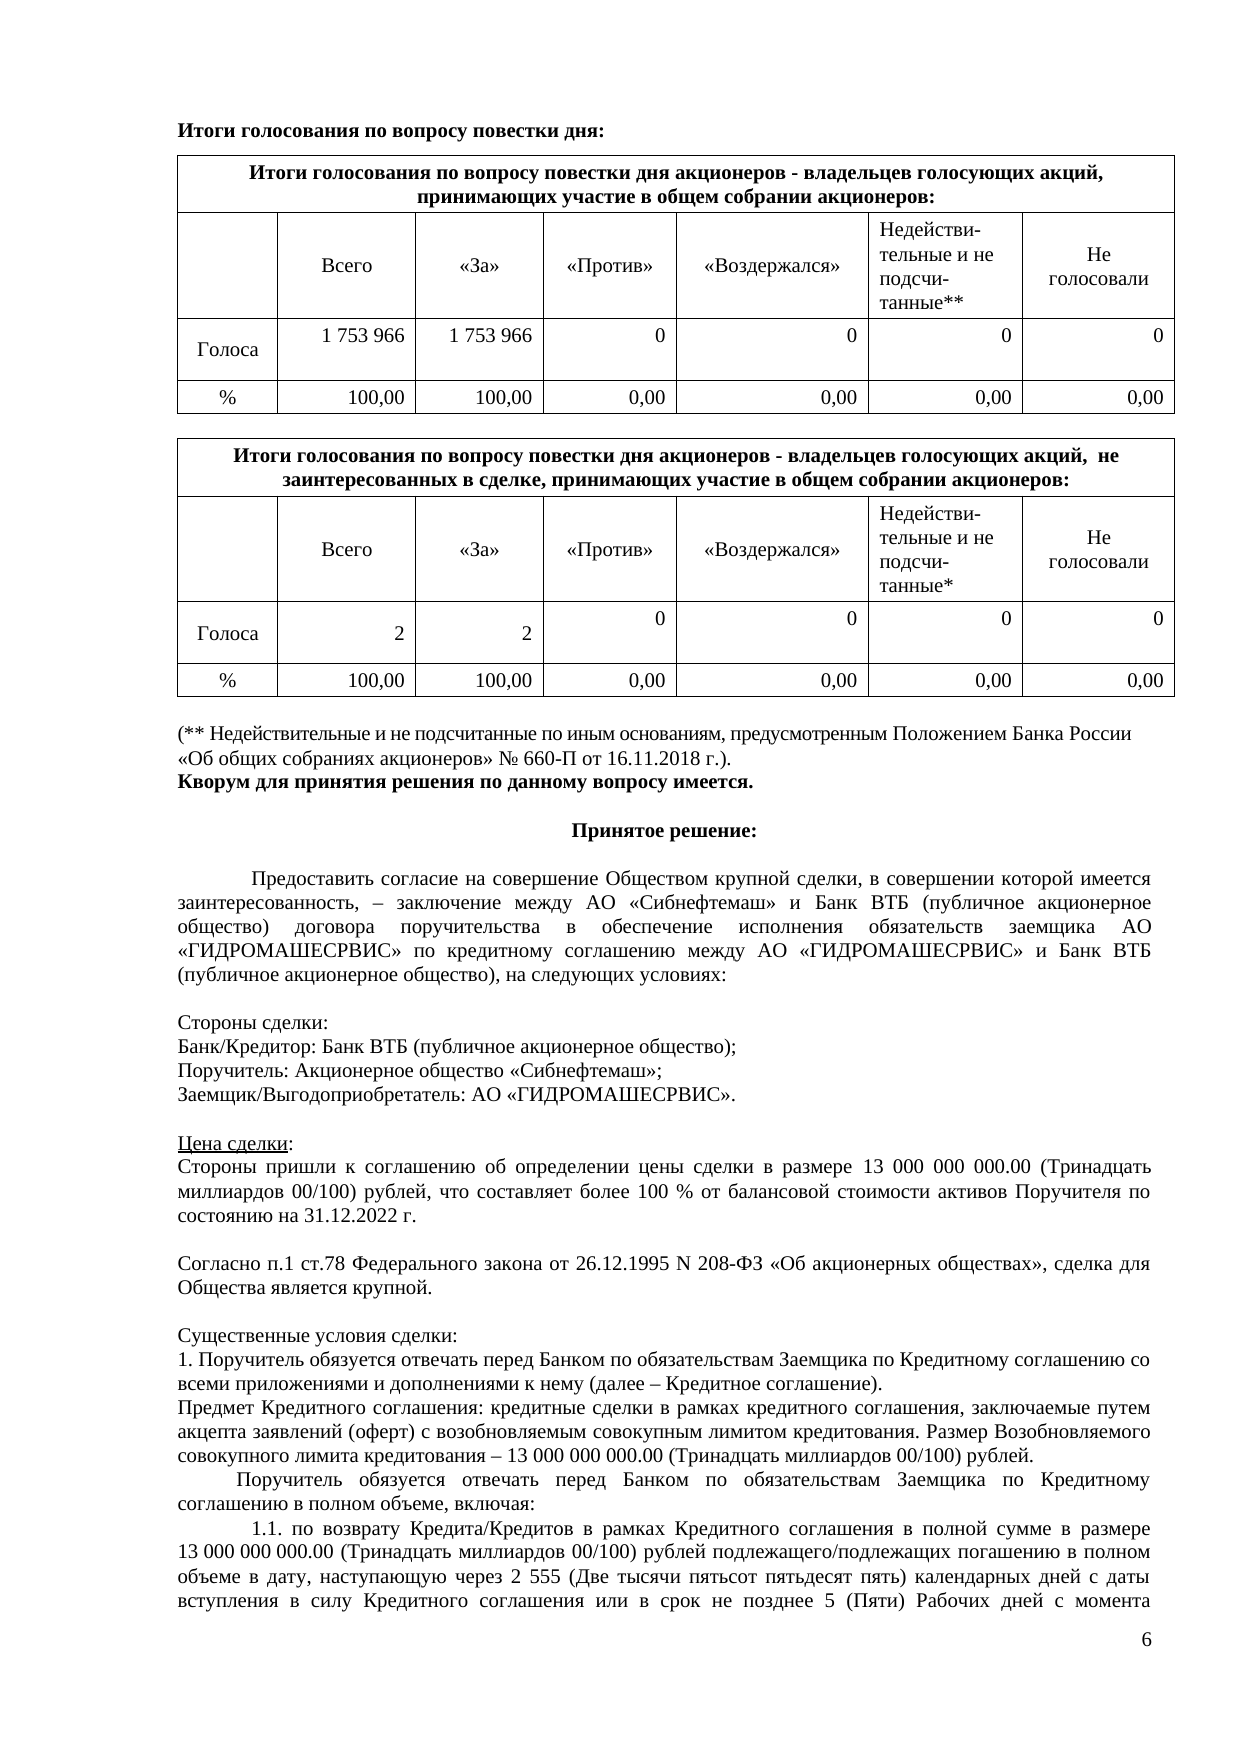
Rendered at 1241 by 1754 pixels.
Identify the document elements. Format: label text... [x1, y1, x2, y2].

table_cell 0 [869, 602, 1022, 663]
table_cell % [178, 381, 277, 413]
table_cell 0 [677, 319, 868, 379]
text Существенные условия сделки: [177, 1323, 1152, 1347]
table_cell Всего [278, 497, 415, 601]
text Стороны пришли к соглашению об определении цены сделки в размере 13 000 000 000.00 (Тринадцать миллиардов 00/100) рублей, что составляет более 100 % от балансовой стоимости активов Поручителя по состоянию на 31.12.2022 г. [177, 1154, 1152, 1227]
table_header Итоги голосования по вопросу повестки дня акционеров - владельцев голосующих акций, не заинтересованных в сделке, принимающих участие в общем собрании акционеров: [178, 439, 1174, 496]
text Согласно п.1 ст.78 Федерального закона от 26.12.1995 N 208-ФЗ «Об акционерных обществах», сделка для Общества является крупной. [177, 1251, 1152, 1299]
table_cell 0,00 [544, 664, 676, 696]
text Поручитель обязуется отвечать перед Банком по обязательствам Заемщика по Кредитному соглашению в полном объеме, включая: [177, 1467, 1152, 1515]
table_cell Голоса [178, 319, 277, 379]
table_cell 0 [677, 602, 868, 663]
table_cell 2 [416, 602, 543, 663]
text Кворум для принятия решения по данному вопросу имеется. [177, 769, 1152, 793]
table_cell «Против» [544, 213, 676, 318]
table_cell 100,00 [278, 664, 415, 696]
table_cell 0 [544, 319, 676, 379]
table_cell «Воздержался» [677, 497, 868, 601]
text Итоги голосования по вопросу повестки дня: [177, 118, 1152, 142]
table_cell [178, 213, 277, 318]
text Предоставить согласие на совершение Обществом крупной сделки, в совершении которой имеется заинтересованность, – заключение между АО «Сибнефтемаш» и Банк ВТБ (публичное акционерное общество) договора поручительства в обеспечение исполнения обязательств заемщика АО «ГИДРОМАШЕСРВИС» по кредитному соглашению между АО «ГИДРОМАШЕСРВИС» и Банк ВТБ (публичное акционерное общество), на следующих условиях: [177, 866, 1152, 986]
table_cell 0 [869, 319, 1022, 379]
table_cell [178, 497, 277, 601]
table_cell Не голосовали [1023, 213, 1174, 318]
table_cell 1 753 966 [416, 319, 543, 379]
table_cell 2 [278, 602, 415, 663]
table_cell Не голосовали [1023, 497, 1174, 601]
table_cell «Воздержался» [677, 213, 868, 318]
text 1. Поручитель обязуется отвечать перед Банком по обязательствам Заемщика по Кредитному соглашению со всеми приложениями и дополнениями к нему (далее – Кредитное соглашение). [177, 1347, 1152, 1395]
text Стороны сделки: [177, 1010, 1152, 1034]
table_cell «За» [416, 213, 543, 318]
table_cell 0,00 [677, 664, 868, 696]
table_cell 0,00 [869, 664, 1022, 696]
text Предмет Кредитного соглашения: кредитные сделки в рамках кредитного соглашения, заключаемые путем акцепта заявлений (оферт) с возобновляемым совокупным лимитом кредитования. Размер Возобновляемого совокупного лимита кредитования – 13 000 000 000.00 (Тринадцать миллиардов 00/100) рублей. [177, 1395, 1152, 1467]
table_cell % [178, 664, 277, 696]
table_cell 0,00 [869, 381, 1022, 413]
table_cell 0 [1023, 602, 1174, 663]
text Цена сделки: [177, 1130, 1152, 1154]
text Банк/Кредитор: Банк ВТБ (публичное акционерное общество); [177, 1034, 1152, 1058]
table_cell 0,00 [544, 381, 676, 413]
text (** Недействительные и не подсчитанные по иным основаниям, предусмотренным Положением Банка России «Об общих собраниях акционеров» № 660-П от 16.11.2018 г.). [177, 721, 1152, 769]
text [177, 1515, 1152, 1612]
table_cell 100,00 [278, 381, 415, 413]
text Принятое решение: [177, 818, 1152, 842]
table_cell Недействи-тельные и не подсчи-танные* [869, 497, 1022, 601]
table_cell «Против» [544, 497, 676, 601]
table_cell 0 [544, 602, 676, 663]
table_cell Всего [278, 213, 415, 318]
table_cell 100,00 [416, 664, 543, 696]
table_cell 1 753 966 [278, 319, 415, 379]
table_cell 0,00 [1023, 381, 1174, 413]
table_cell 0,00 [677, 381, 868, 413]
table_cell Голоса [178, 602, 277, 663]
table_cell «За» [416, 497, 543, 601]
text Поручитель: Акционерное общество «Сибнефтемаш»; [177, 1058, 1152, 1082]
table_cell 0,00 [1023, 664, 1174, 696]
table_cell 100,00 [416, 381, 543, 413]
text Заемщик/Выгодоприобретатель: АО «ГИДРОМАШЕСРВИС». [177, 1082, 1152, 1106]
table_header Итоги голосования по вопросу повестки дня акционеров - владельцев голосующих акций, принимающих участие в общем собрании акционеров: [178, 156, 1174, 212]
table_cell Недействи-тельные и не подсчи-танные** [869, 213, 1022, 318]
table_cell 0 [1023, 319, 1174, 379]
